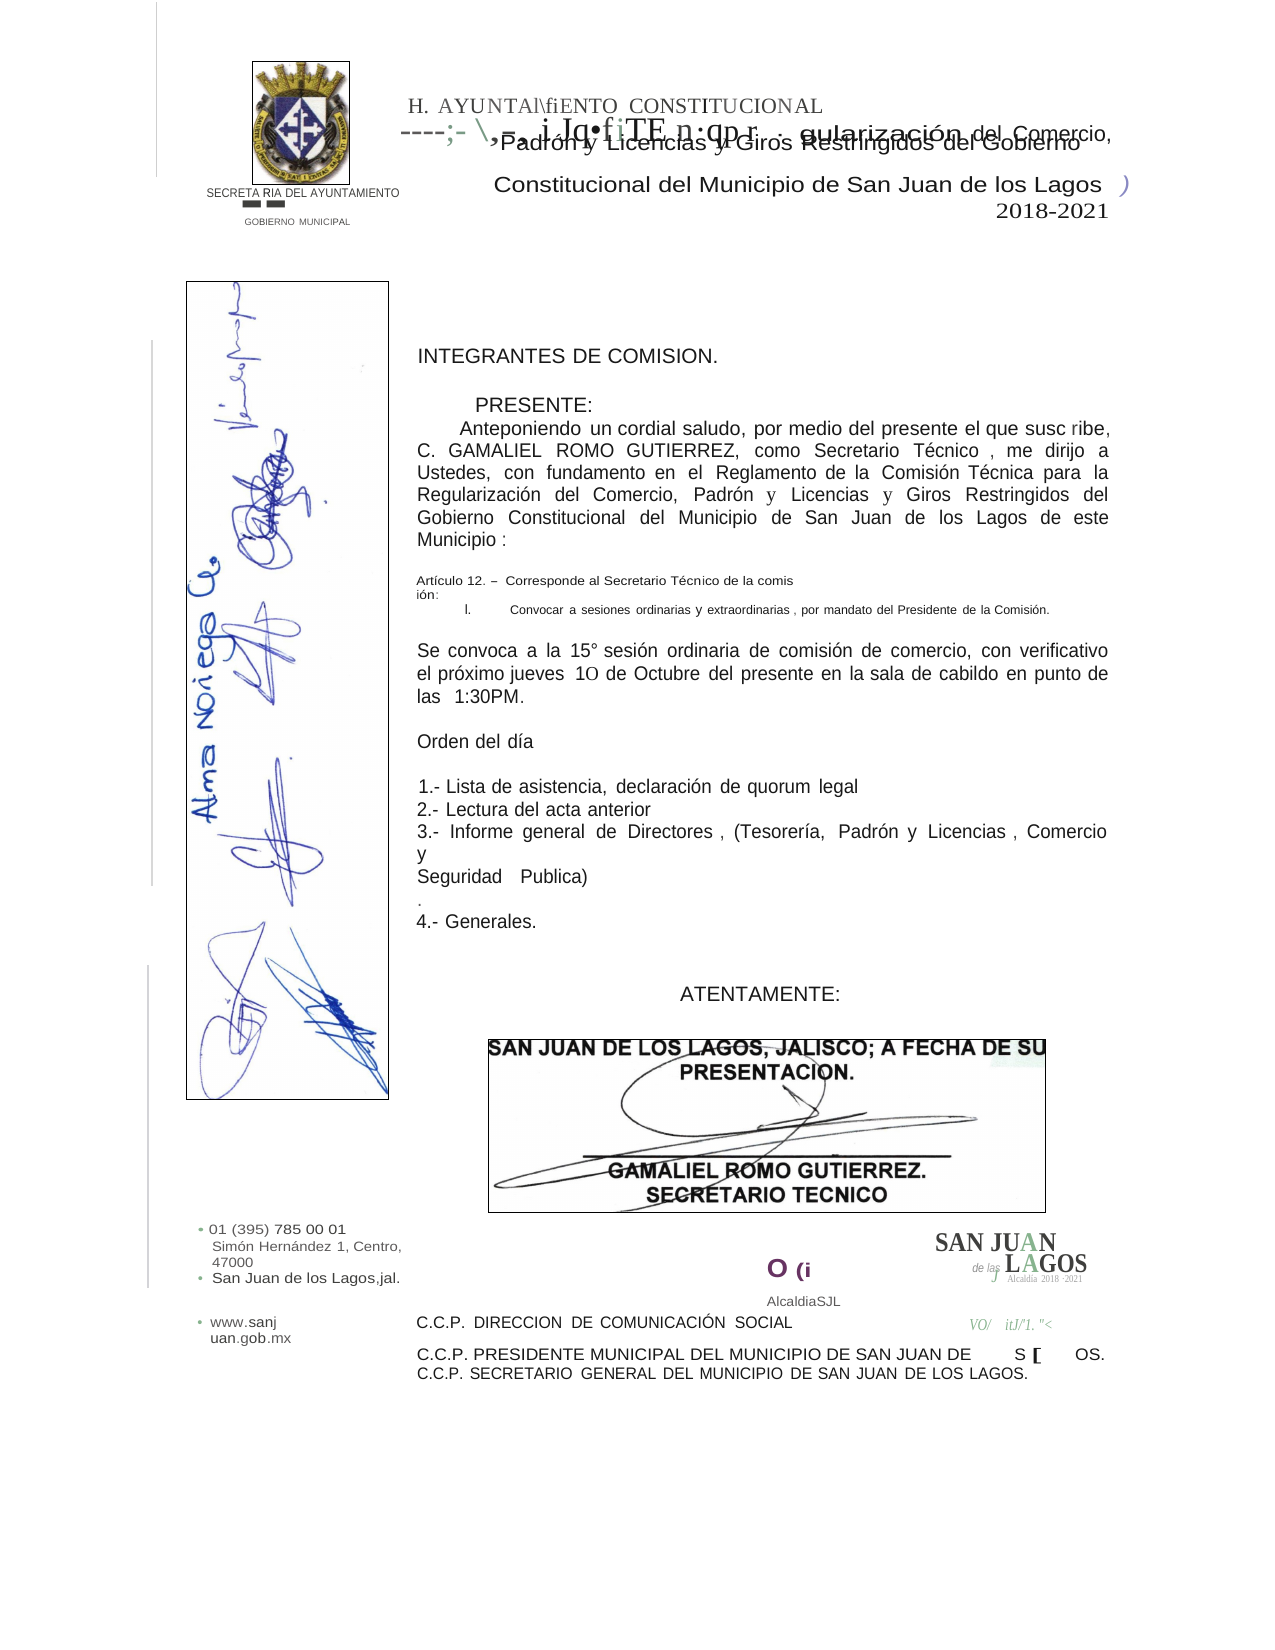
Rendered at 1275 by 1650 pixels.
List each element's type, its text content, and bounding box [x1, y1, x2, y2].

picture [187, 282, 388, 1099]
text Simón Hernández 1, Centro, 47000 [212, 1239, 447, 1270]
text C. GAMALIEL ROMO GUTIERREZ, como Secretario Técnico , me dirijo a Ustedes, con fundamento en el Reglamento de la Comisión Técnica para la Regularización del Comercio, Padrón y Licencias y Giros Restringidos del Gobierno Constitucional del Municipio de San Juan de los Lagos de este Municipio : [417, 439, 1109, 550]
text l. Convocar a sesiones ordinarias y extraordinarias , por mandato del Presidente de la Comisión. [372, 602, 1142, 617]
text de las LAGOS [923, 1257, 1136, 1276]
list DIRECCION DE COMUNICACIÓN SOCIAL [416, 1315, 796, 1332]
picture [489, 1040, 1045, 1212]
subtitle Constitucional del Municipio de San Juan de los Lagos ) [493, 171, 1142, 198]
text O (i AlcaldiaSJL [767, 1254, 881, 1313]
text Artículo 12. - Corresponde al Secretario Técnico de la comis ión: [416, 573, 794, 602]
picture [253, 62, 349, 184]
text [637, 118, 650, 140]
subtitle Anteponiendo un cordial saludo, por medio del presente el que susc ribe, [459, 416, 1142, 439]
text ----;- \,-, i Jq•fiTE n·qp r · gularización del Comercio, [653, 118, 1142, 147]
subtitle H. AYUNTAl\fiENTO CONSTITUCIONAL [408, 97, 1142, 118]
text C.C.P. PRESIDENTE MUNICIPAL DEL MUNICIPIO DE SAN JUAN DE S [ OS. [417, 1347, 1142, 1364]
text Orden del día [417, 730, 534, 753]
text 2018-2021 [462, 198, 1109, 223]
text 1.- Lista de asistencia, declaración de quorum legal 2.- Lectura del acta anterior [417, 775, 861, 821]
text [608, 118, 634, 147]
text Seguridad Publica) . [417, 865, 588, 911]
text 4.- Generales. [416, 911, 538, 933]
text SAN JUAN [935, 1229, 1142, 1257]
text • 01 (395) 785 00 01 [198, 1222, 447, 1237]
text PRESENTE: [475, 392, 1142, 416]
subtitle INTEGRANTES DE COMISION. [417, 344, 720, 368]
text SECRETA RIA DEL AYUNTAMIENTO [206, 186, 399, 200]
text C.C.P. SECRETARIO GENERAL DEL MUNICIPIO DE SAN JUAN DE LOS LAGOS. [417, 1364, 1142, 1383]
text ATENTAMENTE: [378, 982, 1142, 1006]
subtitle Se convoca a la 15° sesión ordinaria de comisión de comercio, con verificativo el próximo jueves 1O de Octubre del presente en la sala de cabildo en punto de las 1:30PM. [417, 640, 1108, 708]
list San Juan de los Lagos,jal. [198, 1270, 447, 1287]
text ----;- \,-, i Jq•fiTE n·qp r · gularización del Comercio, [399, 118, 566, 147]
list www.sanj uan.gob.mx [197, 1315, 361, 1347]
text 3.- Informe general de Directores , (Tesorería, Padrón y Licencias , Comercio y [417, 821, 1108, 865]
text VO/ itJ/'1. "< [969, 1319, 1142, 1333]
